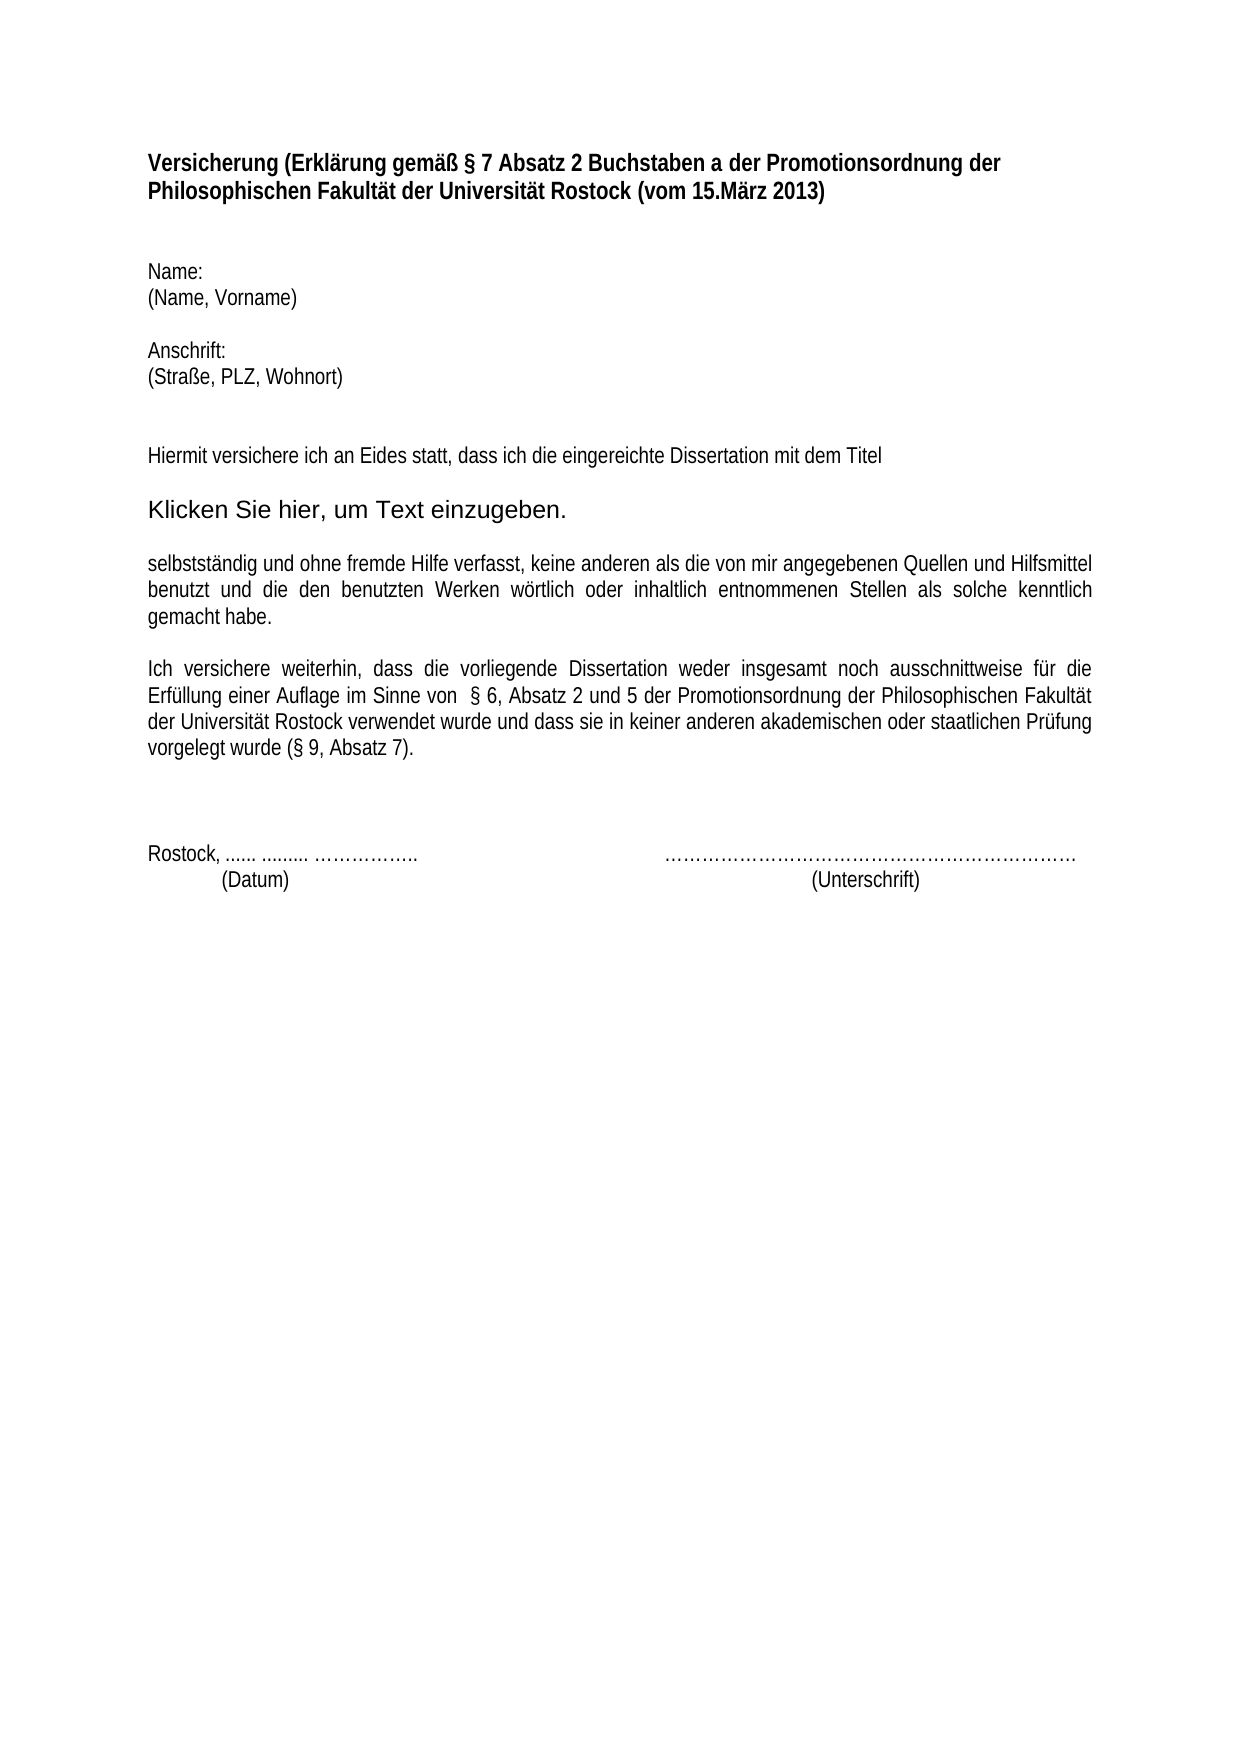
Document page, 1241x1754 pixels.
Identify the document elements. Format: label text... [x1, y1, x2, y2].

text (Straße, PLZ, Wohnort) [148, 363, 1093, 389]
text Ich versichere weiterhin, dass die vorliegende Dissertation weder insgesamt noch ausschnittweise für die Erfüllung einer Auflage im Sinne von § 6, Absatz 2 und 5 der Promotionsordnung der Philosophischen Fakultät der Universität Rostock verwendet wurde und dass sie in keiner anderen akademischen oder staatlichen Prüfung vorgelegt wurde (§ 9, Absatz 7). [148, 655, 1093, 761]
text selbstständig und ohne fremde Hilfe verfasst, keine anderen als die von mir angegebenen Quellen und Hilfsmittel benutzt und die den benutzten Werken wörtlich oder inhaltlich entnommenen Stellen als solche kenntlich gemacht habe. [148, 550, 1093, 629]
text Rostock‚ ...... ......... …………….. ………………………………………………………… [148, 840, 1093, 866]
text (Name, Vorname) [148, 284, 1093, 310]
text Name: [148, 258, 1093, 284]
text Anschrift: [148, 337, 1093, 363]
text Versicherung (Erklärung gemäß § 7 Absatz 2 Buchstaben a der Promotionsordnung der Philosophischen Fakultät der Universität Rostock (vom 15.März 2013) [148, 148, 1093, 205]
text Hiermit versichere ich an Eides statt, dass ich die eingereichte Dissertation mit dem Titel [148, 442, 1093, 468]
text (Datum) (Unterschrift) [221, 866, 1093, 892]
